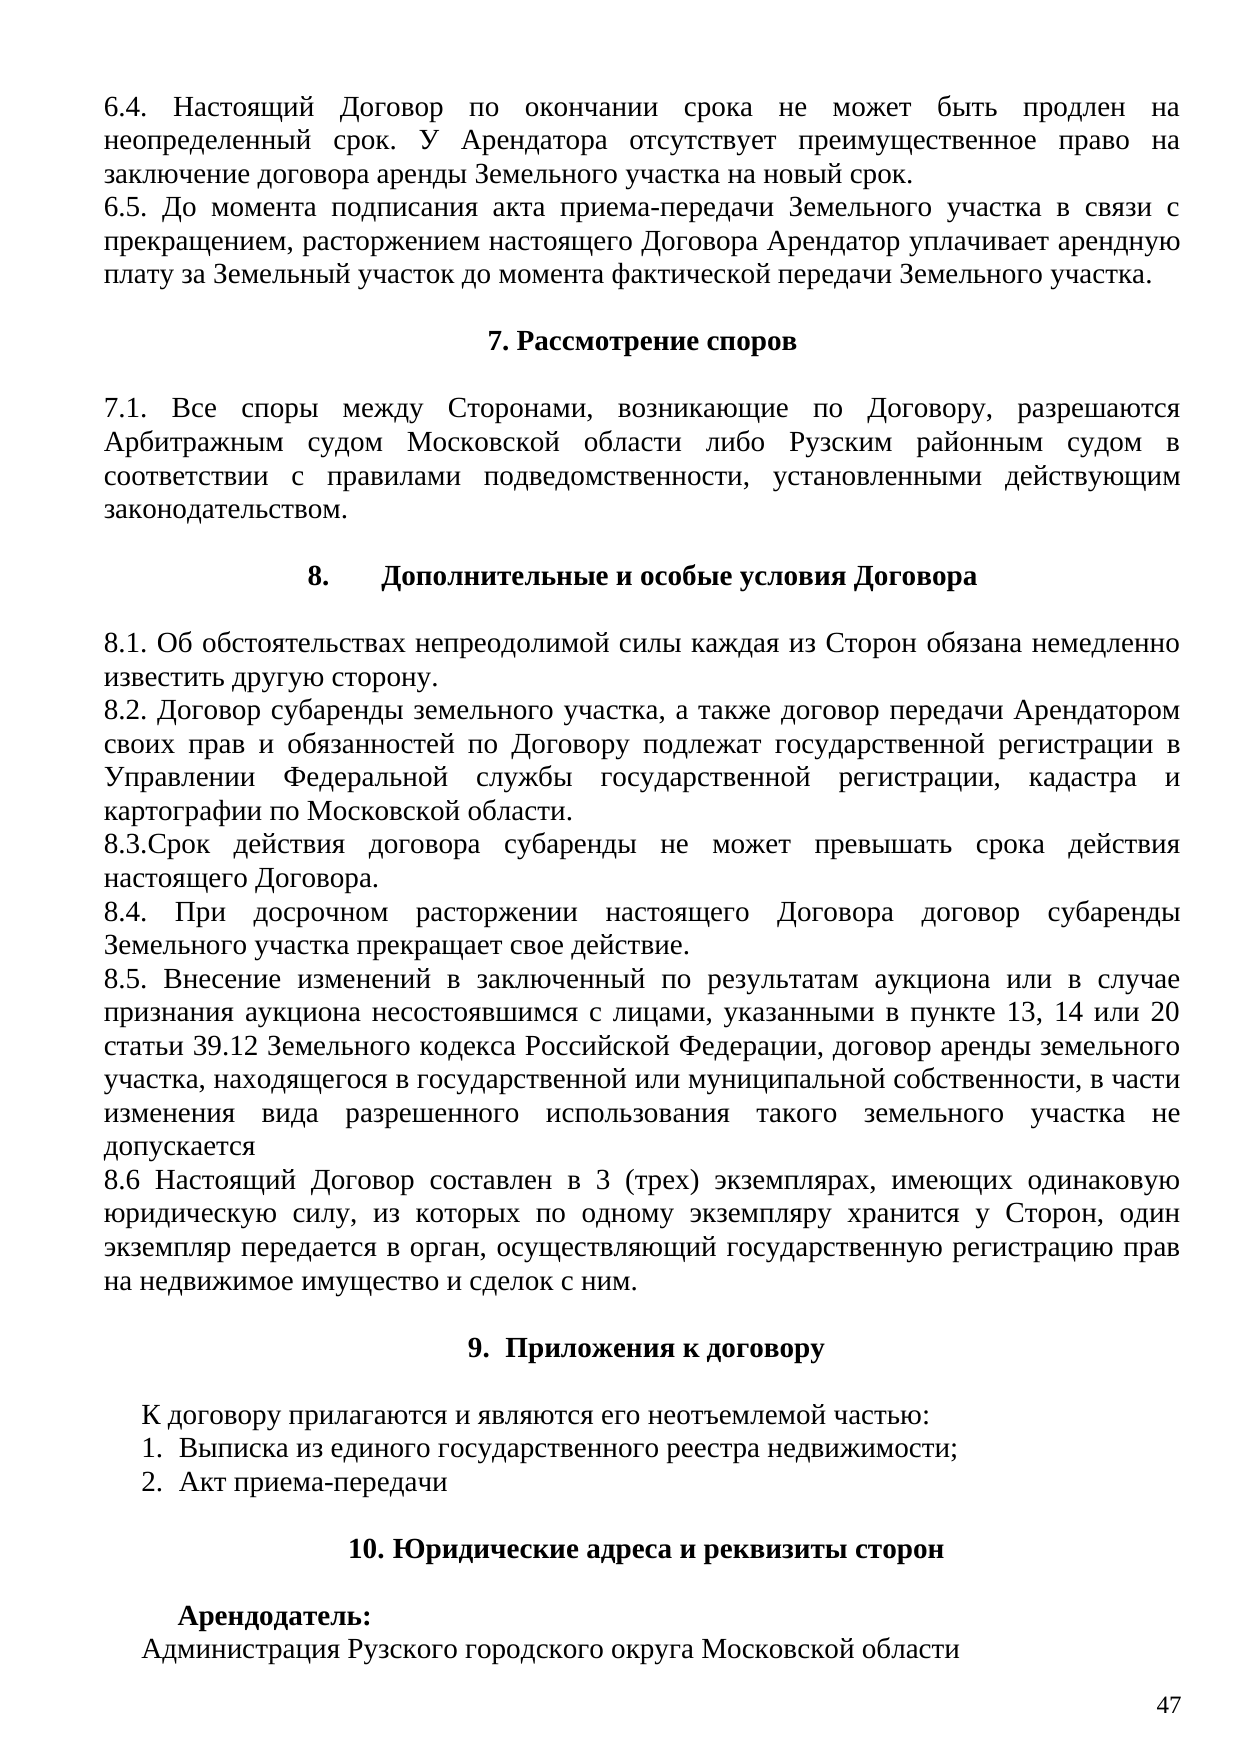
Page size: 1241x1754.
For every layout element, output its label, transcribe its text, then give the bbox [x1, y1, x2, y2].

text 8.3.Срок действия договора субаренды не может превышать срока действия настоящего Договора. [103, 827, 1181, 894]
text Арендодатель: [141, 1598, 1152, 1632]
text 6.4. Настоящий Договор по окончании срока не может быть продлен на неопределенный срок. У Арендатора отсутствует преимущественное право на заключение договора аренды Земельного участка на новый срок. [103, 89, 1181, 189]
text 8.4. При досрочном расторжении настоящего Договора договор субаренды Земельного участка прекращает свое действие. [103, 894, 1181, 961]
text 6.5. До момента подписания акта приема-передачи Земельного участка в связи с прекращением, расторжением настоящего Договора Арендатор уплачивает арендную плату за Земельный участок до момента фактической передачи Земельного участка. [103, 189, 1181, 290]
list Приложения к договору [141, 1330, 1152, 1363]
list Выписка из единого государственного реестра недвижимости; [141, 1430, 1172, 1464]
text Администрация Рузского городского округа Московской области [141, 1632, 1152, 1665]
text 8.1. Об обстоятельствах непреодолимой силы каждая из Сторон обязана немедленно известить другую сторону. [103, 625, 1181, 692]
list Дополнительные и особые условия Договора [103, 558, 1181, 592]
text 7.1. Все споры между Сторонами, возникающие по Договору, разрешаются Арбитражным судом Московской области либо Рузским районным судом в соответствии с правилами подведомственности, установленными действующим законодательством. [103, 391, 1181, 525]
text 8.5. Внесение изменений в заключенный по результатам аукциона или в случае признания аукциона несостоявшимся с лицами, указанными в пункте 13, 14 или 20 статьи 39.12 Земельного кодекса Российской Федерации, договор аренды земельного участка, находящегося в государственной или муниципальной собственности, в части изменения вида разрешенного использования такого земельного участка не допускается [103, 961, 1181, 1162]
text К договору прилагаются и являются его неотъемлемой частью: [141, 1397, 1152, 1430]
list Юридические адреса и реквизиты сторон [141, 1531, 1152, 1564]
text 8.6 Настоящий Договор составлен в 3 (трех) экземплярах, имеющих одинаковую юридическую силу, из которых по одному экземпляру хранится у Сторон, один экземпляр передается в орган, осуществляющий государственную регистрацию прав на недвижимое имущество и сделок с ним. [103, 1162, 1181, 1296]
text 7. Рассмотрение споров [103, 323, 1181, 357]
text 8.2. Договор субаренды земельного участка, а также договор передачи Арендатором своих прав и обязанностей по Договору подлежат государственной регистрации в Управлении Федеральной службы государственной регистрации, кадастра и картографии по Московской области. [103, 692, 1181, 827]
list Акт приема-передачи [141, 1464, 1172, 1497]
